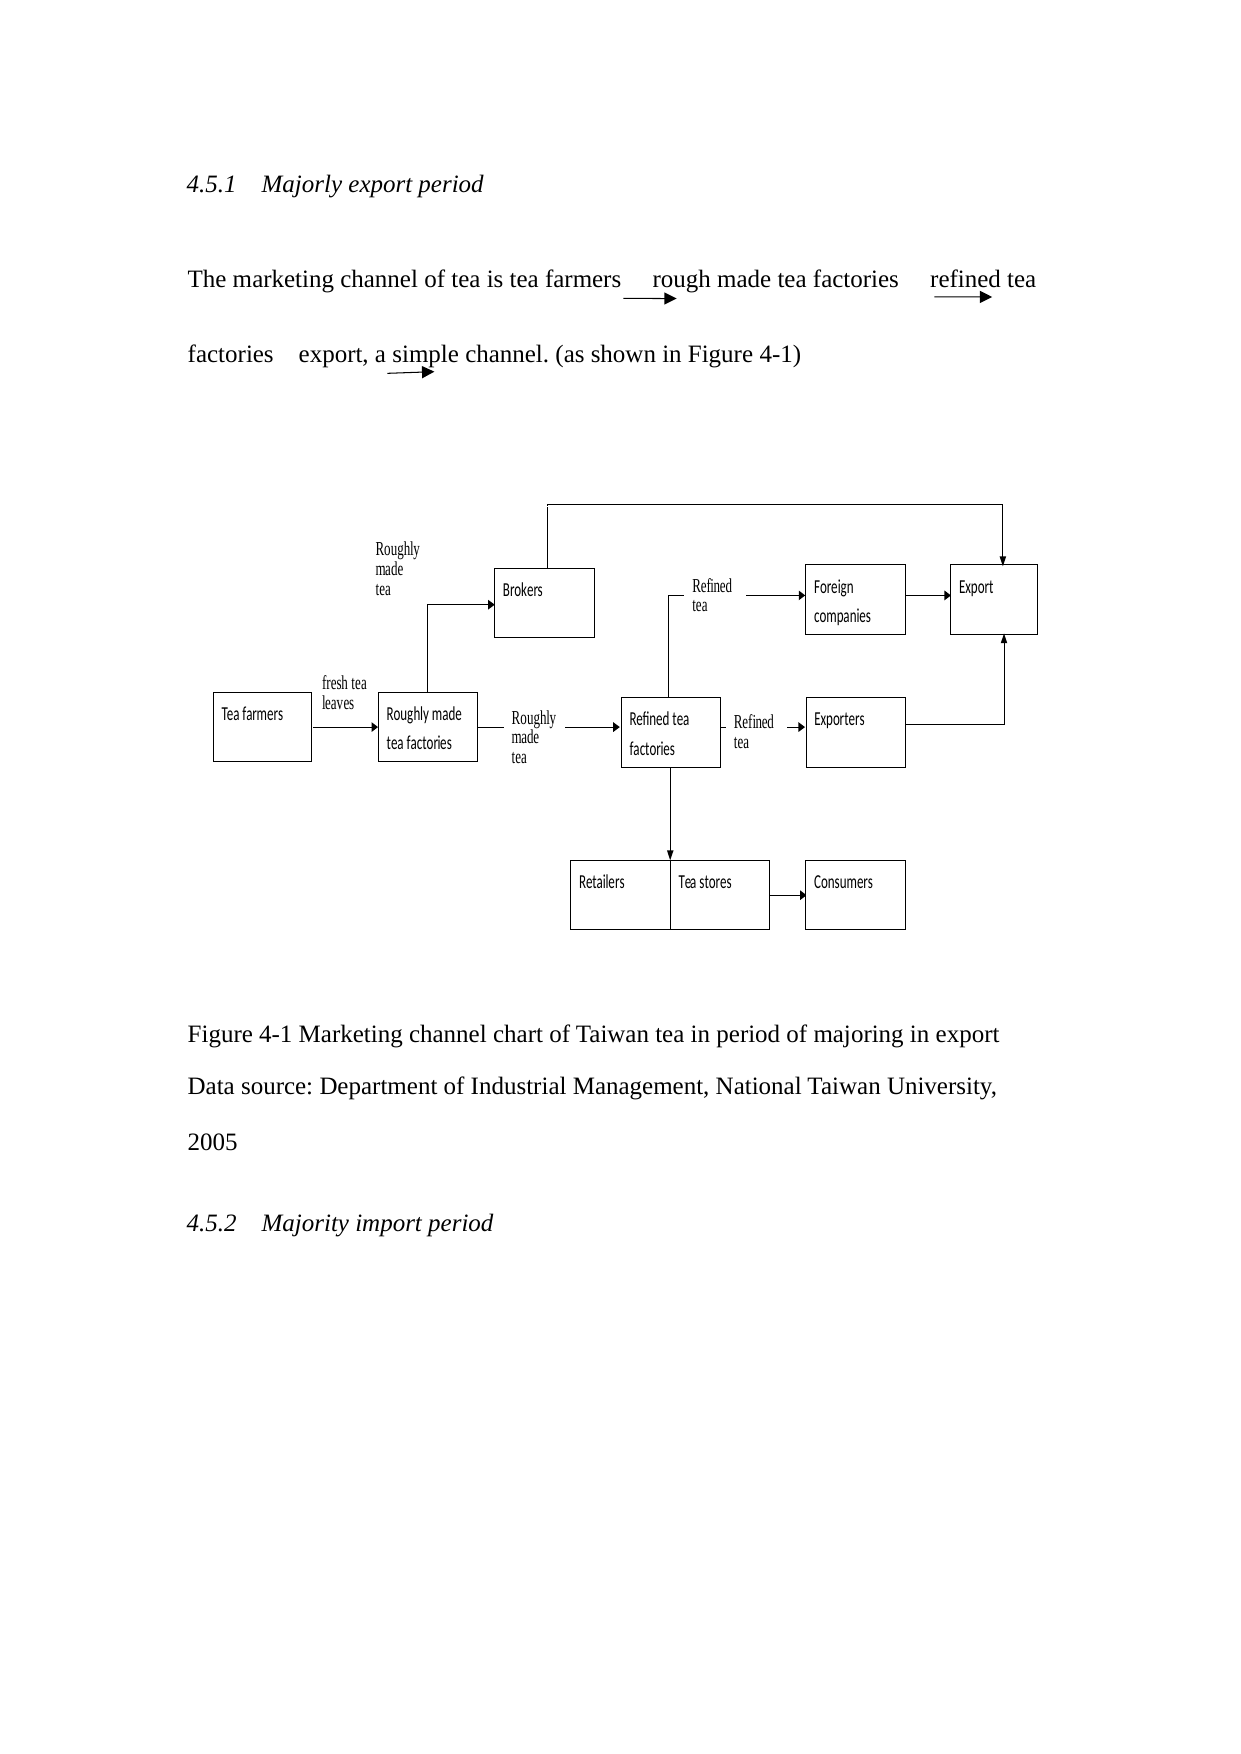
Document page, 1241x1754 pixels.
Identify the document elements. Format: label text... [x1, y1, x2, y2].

list Figure 4-1 Marketing channel chart of Taiwan tea in period of majoring in export [187, 1015, 1053, 1052]
list Majority import period [186, 1204, 1053, 1242]
list Data source: Department of Industrial Management, National Taiwan University, 2005 [187, 1067, 1053, 1161]
list The marketing channel of tea is tea farmers rough made tea factories refined tea factories export, a simple channel. (as shown in Figure 4-1) [187, 260, 1053, 372]
list Majorly export period [186, 164, 1053, 202]
